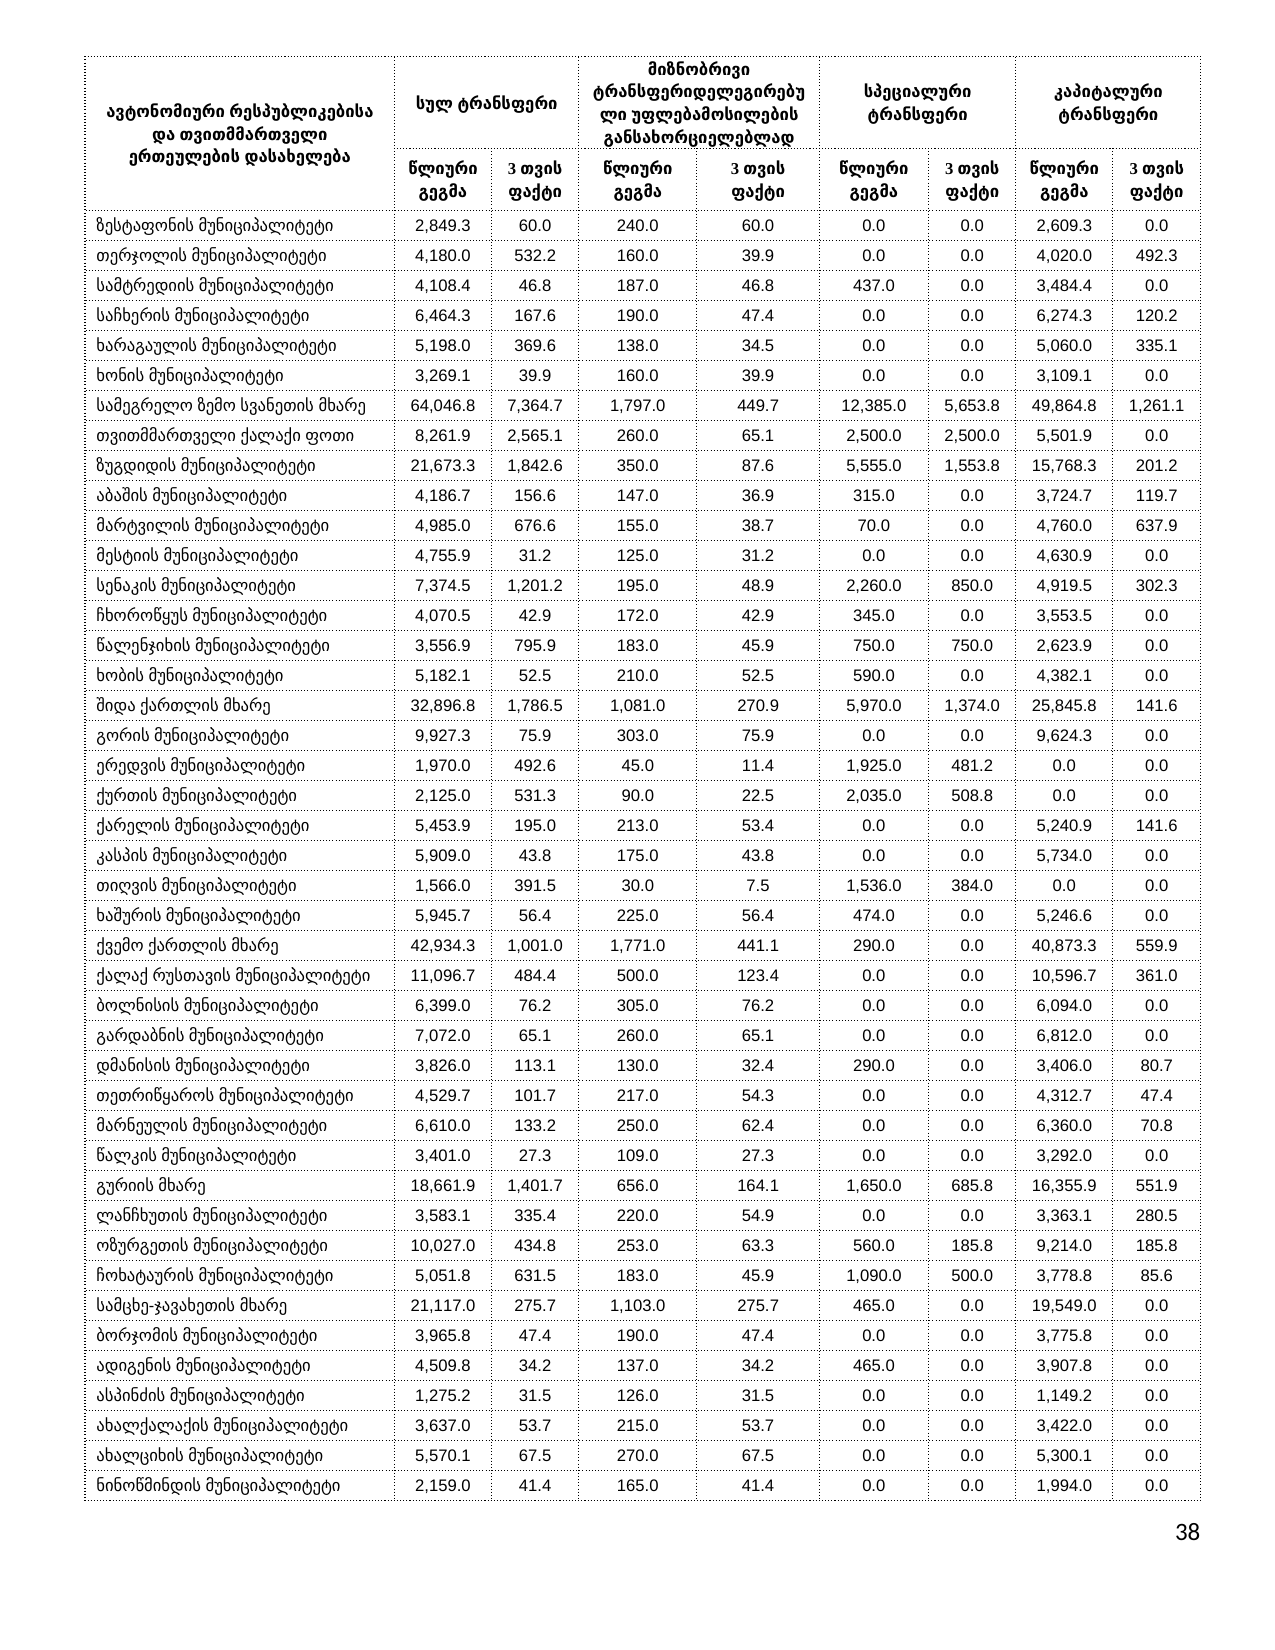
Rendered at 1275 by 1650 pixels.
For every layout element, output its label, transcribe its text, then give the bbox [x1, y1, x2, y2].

table_cell 531.3 [491, 780, 579, 810]
table_cell 2,623.9 [1016, 630, 1112, 660]
table_cell 9,927.3 [394, 720, 491, 750]
table_cell ხობის მუნიციპალიტეტი [85, 660, 394, 690]
table_cell 3,556.9 [394, 630, 491, 660]
table_cell 4,108.4 [394, 270, 491, 300]
table_cell სენაკის მუნიციპალიტეტი [85, 570, 394, 600]
table_cell 70.8 [1113, 1110, 1201, 1140]
table_cell 0.0 [1113, 270, 1201, 300]
table_cell 2,500.0 [819, 420, 928, 450]
table_cell 6,360.0 [1016, 1110, 1112, 1140]
table_cell 6,464.3 [394, 300, 491, 330]
table_cell თერჯოლის მუნიციპალიტეტი [85, 240, 394, 270]
table_cell 500.0 [579, 960, 696, 990]
table_cell 56.4 [491, 900, 579, 930]
table_cell ნინოწმინდის მუნიციპალიტეტი [85, 1470, 394, 1500]
table_cell დმანისის მუნიციპალიტეტი [85, 1050, 394, 1080]
table_cell 0.0 [928, 330, 1016, 360]
table_cell 434.8 [491, 1230, 579, 1260]
table_cell 0.0 [819, 1320, 928, 1350]
table_cell 125.0 [579, 540, 696, 570]
table_cell 3,363.1 [1016, 1200, 1112, 1230]
table_cell 5,653.8 [928, 390, 1016, 420]
table_cell 0.0 [819, 840, 928, 870]
table_cell წალენჯიხის მუნიციპალიტეტი [85, 630, 394, 660]
table_cell 0.0 [928, 540, 1016, 570]
table_cell 0.0 [928, 840, 1016, 870]
table_cell 0.0 [819, 240, 928, 270]
table_cell 0.0 [1113, 1290, 1201, 1320]
table_cell თიღვის მუნიციპალიტეტი [85, 870, 394, 900]
table_cell 10,596.7 [1016, 960, 1112, 990]
table_cell 54.9 [696, 1200, 819, 1230]
table_cell 32,896.8 [394, 690, 491, 720]
table_cell 303.0 [579, 720, 696, 750]
table_cell 0.0 [1113, 1410, 1201, 1440]
table_cell ქარელის მუნიციპალიტეტი [85, 810, 394, 840]
table_cell 6,274.3 [1016, 300, 1112, 330]
table_cell 15,768.3 [1016, 450, 1112, 480]
table_cell 5,300.1 [1016, 1440, 1112, 1470]
table_cell 47.4 [696, 300, 819, 330]
table_cell 3,778.8 [1016, 1260, 1112, 1290]
table_cell 141.6 [1113, 690, 1201, 720]
table_cell 0.0 [819, 1440, 928, 1470]
table_cell თვითმმართველი ქალაქი ფოთი [85, 420, 394, 450]
table_cell 0.0 [1113, 420, 1201, 450]
table_cell 1,374.0 [928, 690, 1016, 720]
table_cell 335.4 [491, 1200, 579, 1230]
table_cell 508.8 [928, 780, 1016, 810]
table_cell ერედვის მუნიციპალიტეტი [85, 750, 394, 780]
table_cell 0.0 [819, 330, 928, 360]
table_cell 0.0 [819, 1380, 928, 1410]
table_cell 0.0 [1113, 540, 1201, 570]
table_cell 1,786.5 [491, 690, 579, 720]
table_cell მესტიის მუნიციპალიტეტი [85, 540, 394, 570]
table_cell ხარაგაულის მუნიციპალიტეტი [85, 330, 394, 360]
table_cell 369.6 [491, 330, 579, 360]
table_cell 42.9 [491, 600, 579, 630]
table_cell 0.0 [819, 1110, 928, 1140]
table_cell 1,001.0 [491, 930, 579, 960]
table_cell 0.0 [819, 1080, 928, 1110]
table_cell 4,312.7 [1016, 1080, 1112, 1110]
table_cell 183.0 [579, 1260, 696, 1290]
table_cell 160.0 [579, 360, 696, 390]
table_cell 0.0 [928, 1290, 1016, 1320]
table_cell 270.9 [696, 690, 819, 720]
table_cell 2,849.3 [394, 210, 491, 240]
table_cell 31.5 [696, 1380, 819, 1410]
table_cell 217.0 [579, 1080, 696, 1110]
table_cell 0.0 [819, 960, 928, 990]
table_cell 10,027.0 [394, 1230, 491, 1260]
table_cell 7,374.5 [394, 570, 491, 600]
table_cell 0.0 [928, 360, 1016, 390]
table_cell 2,125.0 [394, 780, 491, 810]
table_cell ქვემო ქართლის მხარე [85, 930, 394, 960]
table_cell 45.9 [696, 1260, 819, 1290]
table_cell 0.0 [928, 1440, 1016, 1470]
table_cell ლანჩხუთის მუნიციპალიტეტი [85, 1200, 394, 1230]
table_cell 350.0 [579, 450, 696, 480]
table_cell 53.4 [696, 810, 819, 840]
table_cell 3,406.0 [1016, 1050, 1112, 1080]
table_cell 0.0 [1113, 600, 1201, 630]
table_cell ზუგდიდის მუნიციპალიტეტი [85, 450, 394, 480]
table_cell 3,292.0 [1016, 1140, 1112, 1170]
table_cell 39.9 [491, 360, 579, 390]
table_cell 305.0 [579, 990, 696, 1020]
table_cell 65.1 [491, 1020, 579, 1050]
table_cell 195.0 [579, 570, 696, 600]
table_cell 34.2 [491, 1350, 579, 1380]
table_cell 3,109.1 [1016, 360, 1112, 390]
table_cell 0.0 [819, 1470, 928, 1500]
table_cell 0.0 [928, 900, 1016, 930]
table_cell 275.7 [696, 1290, 819, 1320]
table_cell 185.8 [1113, 1230, 1201, 1260]
table_cell 190.0 [579, 300, 696, 330]
table_cell 1,650.0 [819, 1170, 928, 1200]
table_cell 126.0 [579, 1380, 696, 1410]
table_cell 65.1 [696, 1020, 819, 1050]
table_cell 0.0 [928, 1080, 1016, 1110]
table_cell 0.0 [1113, 990, 1201, 1020]
table_cell გურიის მხარე [85, 1170, 394, 1200]
table_cell 0.0 [928, 1200, 1016, 1230]
table_cell 130.0 [579, 1050, 696, 1080]
table_cell 0.0 [1016, 780, 1112, 810]
table_cell 0.0 [928, 990, 1016, 1020]
table_cell 53.7 [491, 1410, 579, 1440]
table_cell 0.0 [819, 720, 928, 750]
table_cell 750.0 [819, 630, 928, 660]
table_cell წლიური გეგმა [1016, 148, 1112, 210]
table_cell 0.0 [819, 300, 928, 330]
table_cell 6,610.0 [394, 1110, 491, 1140]
table_cell 0.0 [928, 270, 1016, 300]
table_cell 45.0 [579, 750, 696, 780]
table_cell 80.7 [1113, 1050, 1201, 1080]
table_cell 500.0 [928, 1260, 1016, 1290]
table_cell 4,630.9 [1016, 540, 1112, 570]
table_cell 4,919.5 [1016, 570, 1112, 600]
table_cell 0.0 [928, 960, 1016, 990]
table_cell 187.0 [579, 270, 696, 300]
table_cell 1,925.0 [819, 750, 928, 780]
table_cell 0.0 [928, 1470, 1016, 1500]
table_cell 36.9 [696, 480, 819, 510]
table_cell 0.0 [928, 240, 1016, 270]
table_cell 7,364.7 [491, 390, 579, 420]
table_cell აბაშის მუნიციპალიტეტი [85, 480, 394, 510]
table_cell 250.0 [579, 1110, 696, 1140]
table_cell 87.6 [696, 450, 819, 480]
table_cell 4,382.1 [1016, 660, 1112, 690]
table_cell 0.0 [928, 1050, 1016, 1080]
table_cell 133.2 [491, 1110, 579, 1140]
table_cell 3,724.7 [1016, 480, 1112, 510]
table_cell 0.0 [928, 1380, 1016, 1410]
table_cell 185.8 [928, 1230, 1016, 1260]
table_cell 0.0 [819, 210, 928, 240]
table_cell ადიგენის მუნიციპალიტეტი [85, 1350, 394, 1380]
table_cell მარნეულის მუნიციპალიტეტი [85, 1110, 394, 1140]
table_cell 0.0 [1113, 1320, 1201, 1350]
table_cell 147.0 [579, 480, 696, 510]
table_cell 167.6 [491, 300, 579, 330]
table_cell 27.3 [491, 1140, 579, 1170]
table_cell სამტრედიის მუნიციპალიტეტი [85, 270, 394, 300]
table_cell 0.0 [1113, 840, 1201, 870]
table_cell 4,070.5 [394, 600, 491, 630]
table_cell 1,566.0 [394, 870, 491, 900]
table_cell 109.0 [579, 1140, 696, 1170]
table_cell 4,509.8 [394, 1350, 491, 1380]
table_cell 0.0 [1113, 750, 1201, 780]
table_cell 1,401.7 [491, 1170, 579, 1200]
table_cell 76.2 [696, 990, 819, 1020]
table_cell 38.7 [696, 510, 819, 540]
table_cell 345.0 [819, 600, 928, 630]
table_cell ბოლნისის მუნიციპალიტეტი [85, 990, 394, 1020]
table_cell 3,907.8 [1016, 1350, 1112, 1380]
table_cell 172.0 [579, 600, 696, 630]
table_cell 156.6 [491, 480, 579, 510]
table_cell 164.1 [696, 1170, 819, 1200]
table_cell 16,355.9 [1016, 1170, 1112, 1200]
table_cell 42.9 [696, 600, 819, 630]
table_cell 5,198.0 [394, 330, 491, 360]
table_cell 492.6 [491, 750, 579, 780]
table_cell 5,734.0 [1016, 840, 1112, 870]
table_cell წლიური გეგმა [579, 148, 696, 210]
table_cell 559.9 [1113, 930, 1201, 960]
table_cell 3,637.0 [394, 1410, 491, 1440]
table_cell 0.0 [1113, 660, 1201, 690]
table_cell 0.0 [819, 1140, 928, 1170]
table_cell 32.4 [696, 1050, 819, 1080]
table_cell 1,994.0 [1016, 1470, 1112, 1500]
table_cell 120.2 [1113, 300, 1201, 330]
table_cell 1,149.2 [1016, 1380, 1112, 1410]
table_cell 215.0 [579, 1410, 696, 1440]
table_cell 0.0 [819, 360, 928, 390]
table_cell 60.0 [491, 210, 579, 240]
table_cell 4,755.9 [394, 540, 491, 570]
table_cell ჩხოროწყუს მუნიციპალიტეტი [85, 600, 394, 630]
table_cell 85.6 [1113, 1260, 1201, 1290]
table_cell ხაშურის მუნიციპალიტეტი [85, 900, 394, 930]
table_cell 3,775.8 [1016, 1320, 1112, 1350]
table_cell 750.0 [928, 630, 1016, 660]
table_cell 449.7 [696, 390, 819, 420]
table_cell 0.0 [1016, 750, 1112, 780]
table_cell სამცხე-ჯავახეთის მხარე [85, 1290, 394, 1320]
table_cell კასპის მუნიციპალიტეტი [85, 840, 394, 870]
table_cell 492.3 [1113, 240, 1201, 270]
table_cell 441.1 [696, 930, 819, 960]
table_cell 335.1 [1113, 330, 1201, 360]
table_cell 4,020.0 [1016, 240, 1112, 270]
table_cell 0.0 [928, 1350, 1016, 1380]
table_cell 8,261.9 [394, 420, 491, 450]
table_cell 0.0 [928, 720, 1016, 750]
table_cell 18,661.9 [394, 1170, 491, 1200]
table_cell 101.7 [491, 1080, 579, 1110]
table_cell მარტვილის მუნიციპალიტეტი [85, 510, 394, 540]
table_cell 1,970.0 [394, 750, 491, 780]
table_cell 123.4 [696, 960, 819, 990]
table_cell 1,081.0 [579, 690, 696, 720]
table_cell 3 თვის ფაქტი [491, 148, 579, 210]
table_cell 0.0 [1113, 1020, 1201, 1050]
table_cell 48.9 [696, 570, 819, 600]
table_cell 3,583.1 [394, 1200, 491, 1230]
table_cell 42,934.3 [394, 930, 491, 960]
table_cell 0.0 [1113, 630, 1201, 660]
table_cell 47.4 [1113, 1080, 1201, 1110]
table_cell ოზურგეთის მუნიციპალიტეტი [85, 1230, 394, 1260]
table_cell 5,945.7 [394, 900, 491, 930]
table_cell 75.9 [696, 720, 819, 750]
table_cell 0.0 [1113, 1470, 1201, 1500]
table_cell 30.0 [579, 870, 696, 900]
table_cell 52.5 [491, 660, 579, 690]
table_cell 270.0 [579, 1440, 696, 1470]
table_cell 39.9 [696, 360, 819, 390]
table_cell 315.0 [819, 480, 928, 510]
table_cell 2,609.3 [1016, 210, 1112, 240]
table_cell 4,180.0 [394, 240, 491, 270]
table_cell 484.4 [491, 960, 579, 990]
table_cell ქურთის მუნიციპალიტეტი [85, 780, 394, 810]
table_cell 22.5 [696, 780, 819, 810]
table_cell 4,529.7 [394, 1080, 491, 1110]
table_cell 39.9 [696, 240, 819, 270]
table_cell 4,186.7 [394, 480, 491, 510]
table_cell 90.0 [579, 780, 696, 810]
table_cell 56.4 [696, 900, 819, 930]
table_cell 260.0 [579, 420, 696, 450]
table_cell 47.4 [491, 1320, 579, 1350]
table_cell 0.0 [1113, 900, 1201, 930]
table_cell ბორჯომის მუნიციპალიტეტი [85, 1320, 394, 1350]
table_cell 1,842.6 [491, 450, 579, 480]
table_cell 685.8 [928, 1170, 1016, 1200]
table_cell 19,549.0 [1016, 1290, 1112, 1320]
table_header ავტონომიური რესპუბლიკებისა და თვითმმართველი ერთეულების დასახელება [85, 56, 394, 210]
table_cell 113.1 [491, 1050, 579, 1080]
table_cell 53.7 [696, 1410, 819, 1440]
table_cell 850.0 [928, 570, 1016, 600]
table_cell 0.0 [1113, 360, 1201, 390]
table_cell 1,261.1 [1113, 390, 1201, 420]
table_cell 119.7 [1113, 480, 1201, 510]
table_cell 384.0 [928, 870, 1016, 900]
table_cell 43.8 [696, 840, 819, 870]
table_cell 5,051.8 [394, 1260, 491, 1290]
table_cell 5,060.0 [1016, 330, 1112, 360]
table_cell 656.0 [579, 1170, 696, 1200]
table_cell 253.0 [579, 1230, 696, 1260]
table_cell 631.5 [491, 1260, 579, 1290]
table_cell 590.0 [819, 660, 928, 690]
table_cell 1,536.0 [819, 870, 928, 900]
table_cell 63.3 [696, 1230, 819, 1260]
table_cell 40,873.3 [1016, 930, 1112, 960]
table_cell 2,500.0 [928, 420, 1016, 450]
table_cell 2,035.0 [819, 780, 928, 810]
table_cell 0.0 [819, 540, 928, 570]
table_cell 5,246.6 [1016, 900, 1112, 930]
table_cell 0.0 [928, 600, 1016, 630]
table_cell 0.0 [819, 1410, 928, 1440]
table_cell 0.0 [928, 1020, 1016, 1050]
table_cell 47.4 [696, 1320, 819, 1350]
table_cell 2,565.1 [491, 420, 579, 450]
table_cell 190.0 [579, 1320, 696, 1350]
table_cell 0.0 [1113, 780, 1201, 810]
table_cell 11.4 [696, 750, 819, 780]
table_cell 0.0 [1113, 1140, 1201, 1170]
table_cell 45.9 [696, 630, 819, 660]
table_cell 183.0 [579, 630, 696, 660]
table_header კაპიტალური ტრანსფერი [1016, 56, 1201, 148]
table_cell 12,385.0 [819, 390, 928, 420]
table_cell 0.0 [1113, 1380, 1201, 1410]
table_cell 0.0 [928, 480, 1016, 510]
table_cell 0.0 [819, 990, 928, 1020]
table_cell 1,103.0 [579, 1290, 696, 1320]
table_cell 290.0 [819, 1050, 928, 1080]
table_cell 76.2 [491, 990, 579, 1020]
table_cell 5,501.9 [1016, 420, 1112, 450]
table_cell 7,072.0 [394, 1020, 491, 1050]
table_header სპეციალური ტრანსფერი [819, 56, 1016, 148]
table_cell 175.0 [579, 840, 696, 870]
table_cell 0.0 [928, 1110, 1016, 1140]
table_cell 195.0 [491, 810, 579, 840]
table_cell 210.0 [579, 660, 696, 690]
table_cell 25,845.8 [1016, 690, 1112, 720]
table_cell 465.0 [819, 1290, 928, 1320]
table_cell 0.0 [819, 1200, 928, 1230]
table_cell 2,260.0 [819, 570, 928, 600]
table_cell 41.4 [696, 1470, 819, 1500]
table_cell 0.0 [819, 810, 928, 840]
table_cell 0.0 [1113, 870, 1201, 900]
table_cell 3 თვის ფაქტი [1113, 148, 1201, 210]
table_cell 21,117.0 [394, 1290, 491, 1320]
table_cell 551.9 [1113, 1170, 1201, 1200]
table_cell ზესტაფონის მუნიციპალიტეტი [85, 210, 394, 240]
table_cell 3,401.0 [394, 1140, 491, 1170]
table_cell 0.0 [928, 810, 1016, 840]
table_cell 46.8 [491, 270, 579, 300]
table_cell 4,985.0 [394, 510, 491, 540]
table_cell ჩოხატაურის მუნიციპალიტეტი [85, 1260, 394, 1290]
table_cell 60.0 [696, 210, 819, 240]
table_cell 65.1 [696, 420, 819, 450]
table_cell 5,570.1 [394, 1440, 491, 1470]
table_cell ხონის მუნიციპალიტეტი [85, 360, 394, 390]
table_cell 5,240.9 [1016, 810, 1112, 840]
table_cell 280.5 [1113, 1200, 1201, 1230]
table_cell 0.0 [1113, 1350, 1201, 1380]
table_cell 225.0 [579, 900, 696, 930]
table_cell 1,771.0 [579, 930, 696, 960]
table_cell 0.0 [819, 1020, 928, 1050]
table_cell 9,214.0 [1016, 1230, 1112, 1260]
table_cell 1,797.0 [579, 390, 696, 420]
table_cell 165.0 [579, 1470, 696, 1500]
table_cell 795.9 [491, 630, 579, 660]
table_cell 31.2 [491, 540, 579, 570]
table_cell 240.0 [579, 210, 696, 240]
table_cell 532.2 [491, 240, 579, 270]
table_cell 141.6 [1113, 810, 1201, 840]
table_cell 0.0 [1113, 720, 1201, 750]
table_cell 49,864.8 [1016, 390, 1112, 420]
table_cell 31.2 [696, 540, 819, 570]
table_cell 560.0 [819, 1230, 928, 1260]
table_cell 41.4 [491, 1470, 579, 1500]
table_cell 67.5 [491, 1440, 579, 1470]
table_cell 27.3 [696, 1140, 819, 1170]
table_cell 201.2 [1113, 450, 1201, 480]
table_cell ასპინძის მუნიციპალიტეტი [85, 1380, 394, 1410]
table_cell 0.0 [928, 210, 1016, 240]
table_cell 481.2 [928, 750, 1016, 780]
table_cell 5,909.0 [394, 840, 491, 870]
table_cell 62.4 [696, 1110, 819, 1140]
table_cell 160.0 [579, 240, 696, 270]
table_cell 52.5 [696, 660, 819, 690]
table_cell 4,760.0 [1016, 510, 1112, 540]
table_cell 54.3 [696, 1080, 819, 1110]
table_cell 70.0 [819, 510, 928, 540]
table_cell ახალციხის მუნიციპალიტეტი [85, 1440, 394, 1470]
table_cell 7.5 [696, 870, 819, 900]
table_cell 6,094.0 [1016, 990, 1112, 1020]
table_cell 0.0 [928, 1320, 1016, 1350]
table_cell ახალქალაქის მუნიციპალიტეტი [85, 1410, 394, 1440]
table_cell 9,624.3 [1016, 720, 1112, 750]
table_cell 137.0 [579, 1350, 696, 1380]
table_cell 3,826.0 [394, 1050, 491, 1080]
table_cell 2,159.0 [394, 1470, 491, 1500]
table_cell 75.9 [491, 720, 579, 750]
table_cell 34.5 [696, 330, 819, 360]
table_cell 6,812.0 [1016, 1020, 1112, 1050]
table_cell 0.0 [1016, 870, 1112, 900]
table_cell 155.0 [579, 510, 696, 540]
table_cell 11,096.7 [394, 960, 491, 990]
table_cell 0.0 [928, 660, 1016, 690]
table_cell 21,673.3 [394, 450, 491, 480]
table_cell 46.8 [696, 270, 819, 300]
table_cell 0.0 [928, 1410, 1016, 1440]
table_cell 0.0 [928, 1140, 1016, 1170]
table_cell 6,399.0 [394, 990, 491, 1020]
table_cell 64,046.8 [394, 390, 491, 420]
table_cell 391.5 [491, 870, 579, 900]
table_cell 31.5 [491, 1380, 579, 1410]
table_cell 302.3 [1113, 570, 1201, 600]
table_cell შიდა ქართლის მხარე [85, 690, 394, 720]
table_cell 5,182.1 [394, 660, 491, 690]
table_cell 43.8 [491, 840, 579, 870]
table_cell 474.0 [819, 900, 928, 930]
table_cell საჩხერის მუნიციპალიტეტი [85, 300, 394, 330]
table_cell გარდაბნის მუნიციპალიტეტი [85, 1020, 394, 1050]
table_cell 0.0 [1113, 210, 1201, 240]
table_cell 1,201.2 [491, 570, 579, 600]
table_cell 3 თვის ფაქტი [696, 148, 819, 210]
table_cell 361.0 [1113, 960, 1201, 990]
table_cell 5,970.0 [819, 690, 928, 720]
table_header მიზნობრივი ტრანსფერიდელეგირებული უფლებამოსილების განსახორციელებლად [579, 56, 819, 148]
table_cell 0.0 [928, 300, 1016, 330]
table_cell 465.0 [819, 1350, 928, 1380]
table_cell 3,422.0 [1016, 1410, 1112, 1440]
table_cell 3,269.1 [394, 360, 491, 390]
table_cell წლიური გეგმა [819, 148, 928, 210]
table_cell 0.0 [928, 510, 1016, 540]
table_cell სამეგრელო ზემო სვანეთის მხარე [85, 390, 394, 420]
table_cell 3,484.4 [1016, 270, 1112, 300]
table_cell 260.0 [579, 1020, 696, 1050]
table_cell წალკის მუნიციპალიტეტი [85, 1140, 394, 1170]
table_cell 34.2 [696, 1350, 819, 1380]
table_cell თეთრიწყაროს მუნიციპალიტეტი [85, 1080, 394, 1110]
table_cell 5,555.0 [819, 450, 928, 480]
table_cell 676.6 [491, 510, 579, 540]
table_cell 637.9 [1113, 510, 1201, 540]
table_cell 1,090.0 [819, 1260, 928, 1290]
table_cell წლიური გეგმა [394, 148, 491, 210]
table_cell 5,453.9 [394, 810, 491, 840]
table_cell 67.5 [696, 1440, 819, 1470]
table_cell 138.0 [579, 330, 696, 360]
table_cell 213.0 [579, 810, 696, 840]
table_cell 1,275.2 [394, 1380, 491, 1410]
table_cell 3,965.8 [394, 1320, 491, 1350]
table_cell 437.0 [819, 270, 928, 300]
table_cell 3 თვის ფაქტი [928, 148, 1016, 210]
table_cell 220.0 [579, 1200, 696, 1230]
table_header სულ ტრანსფერი [394, 56, 579, 148]
table_cell 3,553.5 [1016, 600, 1112, 630]
table_cell 0.0 [1113, 1440, 1201, 1470]
table_cell გორის მუნიციპალიტეტი [85, 720, 394, 750]
table_cell 1,553.8 [928, 450, 1016, 480]
table_cell 275.7 [491, 1290, 579, 1320]
table_cell 290.0 [819, 930, 928, 960]
table_cell 0.0 [928, 930, 1016, 960]
table_cell ქალაქ რუსთავის მუნიციპალიტეტი [85, 960, 394, 990]
